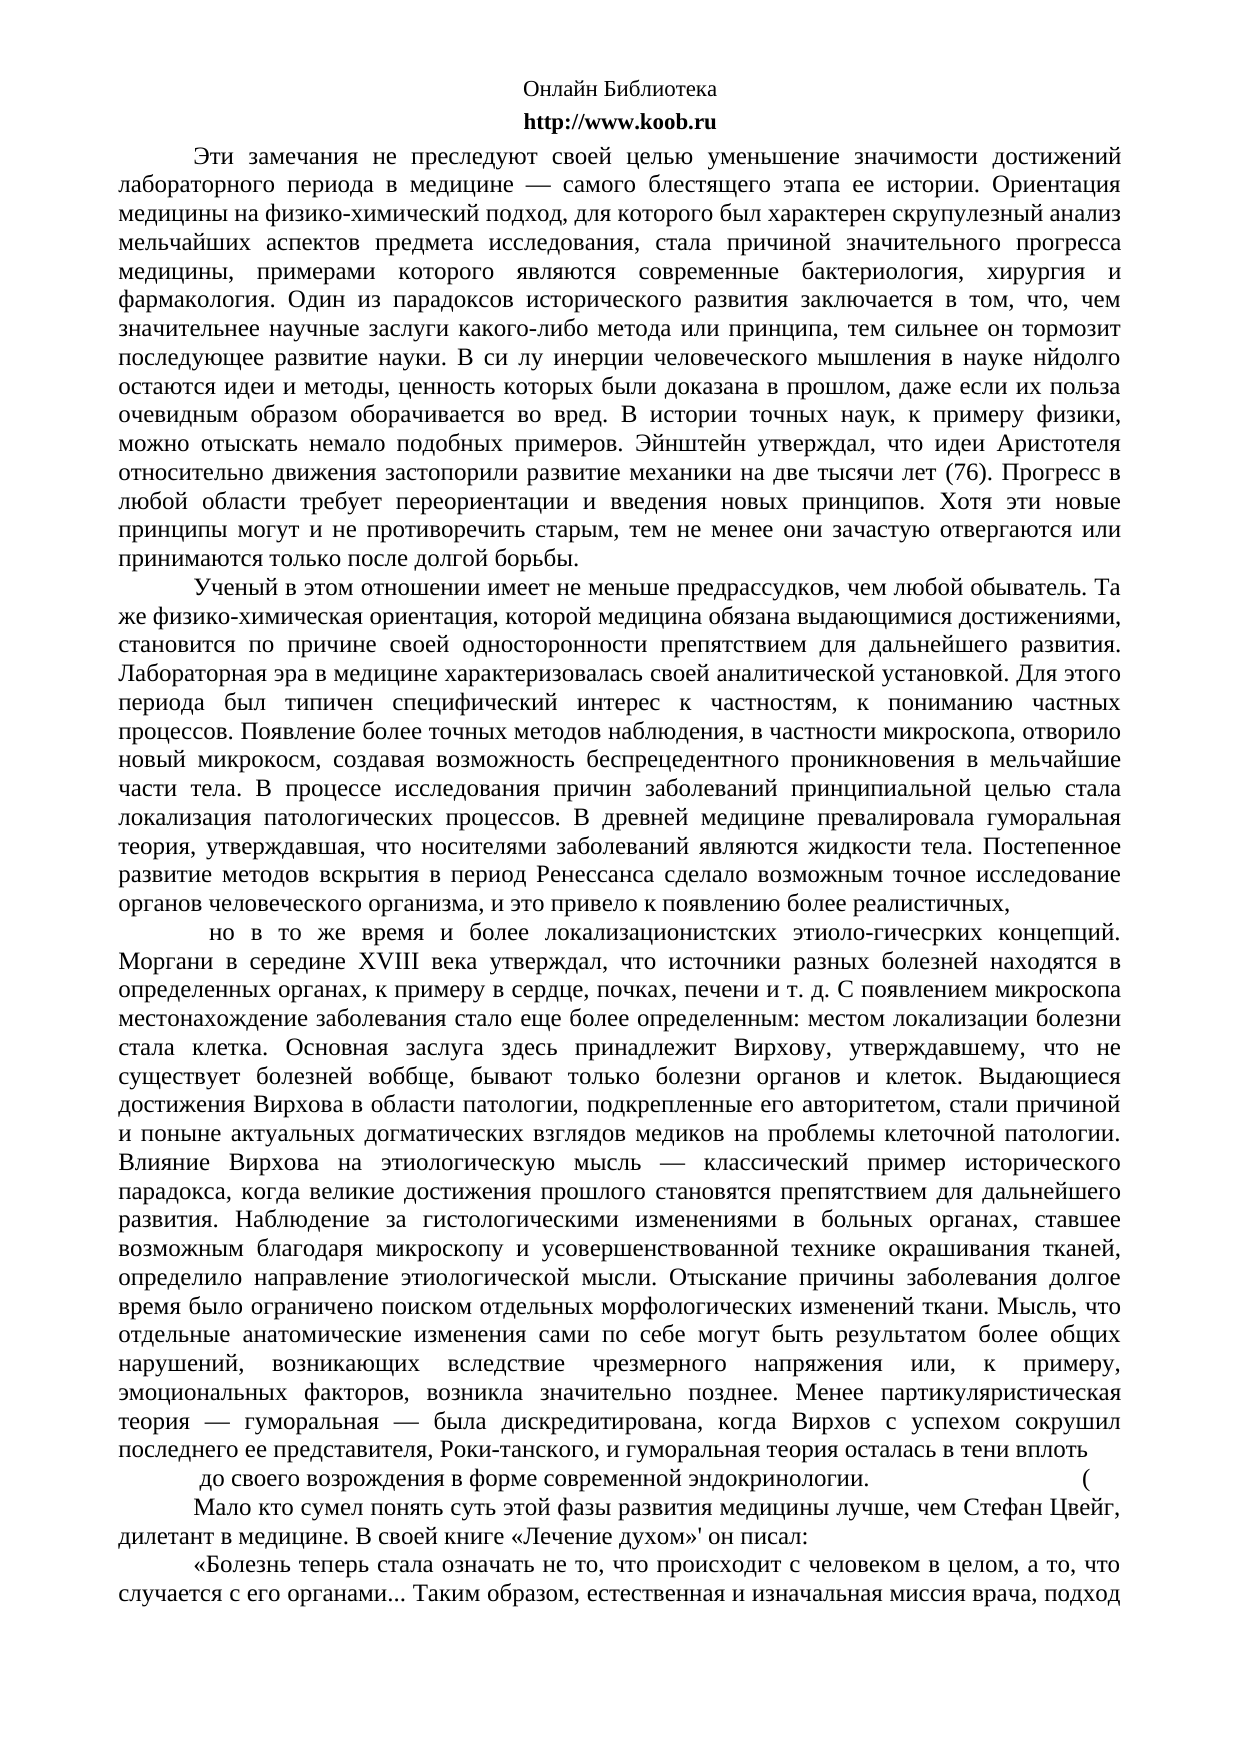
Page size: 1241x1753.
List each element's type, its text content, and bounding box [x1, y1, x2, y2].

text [118, 1549, 1122, 1607]
text до своего возрождения в форме современной эндокринологии. ( [118, 1463, 1122, 1492]
text Мало кто сумел понять суть этой фазы развития медицины лучше, чем Стефан Цвейг, дилетант в медицине. В своей книге «Лечение духом»' он писал: [118, 1492, 1122, 1549]
text но в то же время и более локализационистских этиоло-гичесрких концепций. Моргани в середине XVIII века утверждал, что источники разных болезней находятся в определенных органах, к примеру в сердце, почках, печени и т. д. С появлением микроскопа местонахождение заболевания стало еще более определенным: местом локализации болезни стала клетка. Основная заслуга здесь принадлежит Вирхову, утверждавшему, что не существует болезней воббще, бывают только болезни органов и клеток. Выдающиеся достижения Вирхова в области патологии, подкрепленные его авторитетом, стали причиной и поныне актуальных догматических взглядов медиков на проблемы клеточной патологии. Влияние Вирхова на этиологическую мысль — классический пример исторического парадокса, когда великие достижения прошлого становятся препятствием для дальнейшего развития. Наблюдение за гистологическими изменениями в больных органах, ставшее возможным благодаря микроскопу и усовершенствованной технике окрашивания тканей, определило направление этиологической мысли. Отыскание причины заболевания долгое время было ограничено поиском отдельных морфологических изменений ткани. Мысль, что отдельные анатомические изменения сами по себе могут быть результатом более общих нарушений, возникающих вследствие чрезмерного напряжения или, к примеру, эмоциональных факторов, возникла значительно позднее. Менее партикуляристическая теория — гуморальная — была дискредитирована, когда Вирхов с успехом сокрушил последнего ее представителя, Роки-танского, и гуморальная теория осталась в тени вплоть [118, 917, 1122, 1463]
text Ученый в этом отношении имеет не меньше предрассудков, чем любой обыватель. Та же физико-химическая ориентация, которой медицина обязана выдающимися достижениями, становится по причине своей односторонности препятствием для дальнейшего развития. Лабораторная эра в медицине характеризовалась своей аналитической установкой. Для этого периода был типичен специфический интерес к частностям, к пониманию частных процессов. Появление более точных методов наблюдения, в частности микроскопа, отворило новый микрокосм, создавая возможность беспрецедентного проникновения в мельчайшие части тела. В процессе исследования причин заболеваний принципиальной целью стала локализация патологических процессов. В древней медицине превалировала гуморальная теория, утверждавшая, что носителями заболеваний являются жидкости тела. Постепенное развитие методов вскрытия в период Ренессанса сделало возможным точное исследование органов человеческого организма, и это привело к появлению более реалистичных, [118, 572, 1122, 917]
text Эти замечания не преследуют своей целью уменьшение значимости достижений лабораторного периода в медицине — самого блестящего этапа ее истории. Ориентация медицины на физико-химический подход, для которого был характерен скрупулезный анализ мельчайших аспектов предмета исследования, стала причиной значительного прогресса медицины, примерами которого являются современные бактериология, хирургия и фармакология. Один из парадоксов исторического развития заключается в том, что, чем значительнее научные заслуги какого-либо метода или принципа, тем сильнее он тормозит последующее развитие науки. В си лу инерции человеческого мышления в науке нйдолго остаются идеи и методы, ценность которых были доказана в прошлом, даже если их польза очевидным образом оборачивается во вред. В истории точных наук, к примеру физики, можно отыскать немало подобных примеров. Эйнштейн утверждал, что идеи Аристотеля относительно движения застопорили развитие механики на две тысячи лет (76). Прогресс в любой области требует переориентации и введения новых принципов. Хотя эти новые принципы могут и не противоречить старым, тем не менее они зачастую отвергаются или принимаются только после долгой борьбы. [118, 141, 1122, 572]
